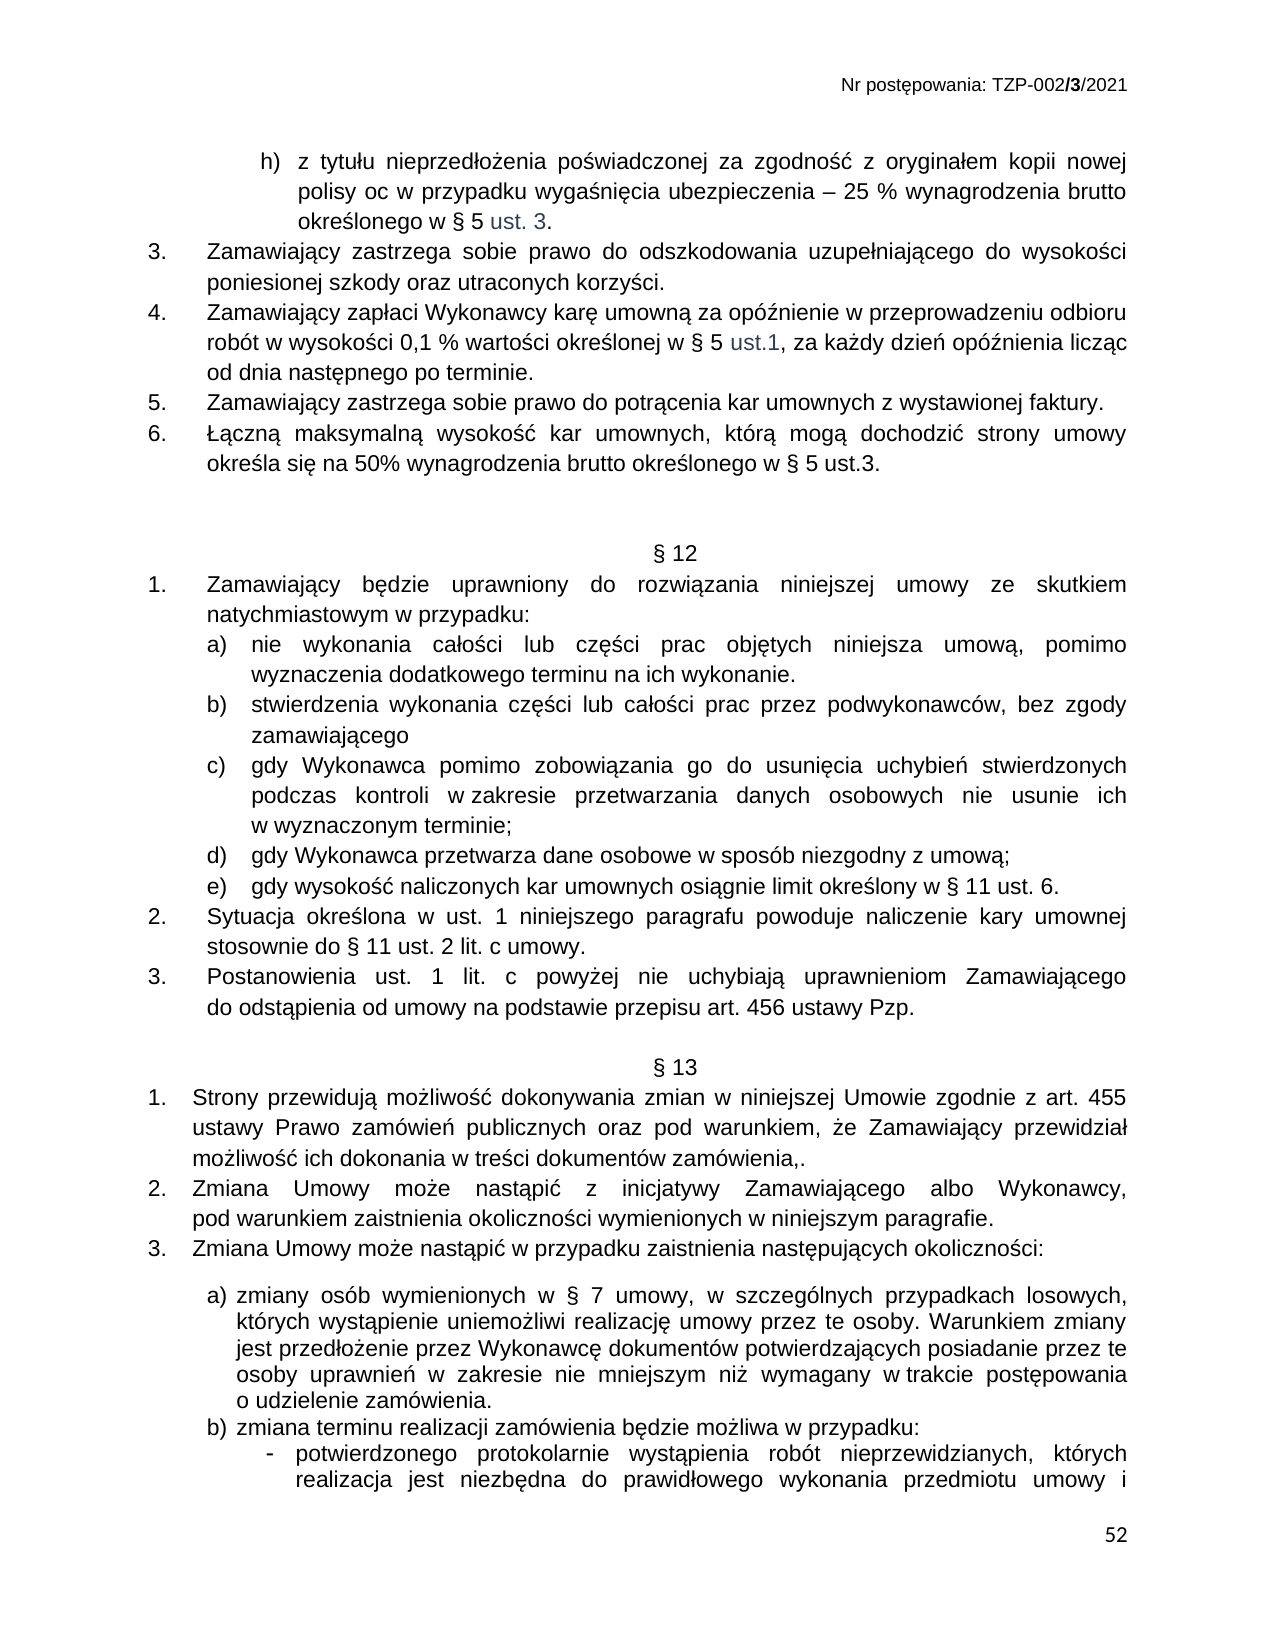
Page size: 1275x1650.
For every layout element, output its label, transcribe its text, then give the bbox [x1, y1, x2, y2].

list Zamawiający zapłaci Wykonawcy karę umowną za opóźnienie w przeprowadzeniu odbioru robót w wysokości 0,1 % wartości określonej w § 5 ust.1, za każdy dzień opóźnienia licząc od dnia następnego po terminie. [148, 299, 1127, 385]
list gdy Wykonawca przetwarza dane osobowe w sposób niezgodny z umową; [207, 842, 1127, 869]
list z tytułu nieprzedłożenia poświadczonej za zgodność z oryginałem kopii nowej polisy oc w przypadku wygaśnięcia ubezpieczenia – 25 % wynagrodzenia brutto określonego w § 5 ust. 3. [260, 148, 1127, 234]
list Łączną maksymalną wysokość kar umownych, którą mogą dochodzić strony umowy określa się na 50% wynagrodzenia brutto określonego w § 5 ust.3. [148, 419, 1127, 476]
list Sytuacja określona w ust. 1 niniejszego paragrafu powoduje naliczenie kary umownej stosownie do § 11 ust. 2 lit. c umowy. [148, 903, 1127, 959]
list zmiany osób wymienionych w § 7 umowy, w szczególnych przypadkach losowych, których wystąpienie uniemożliwi realizację umowy przez te osoby. Warunkiem zmiany jest przedłożenie przez Wykonawcę dokumentów potwierdzających posiadanie przez te osoby uprawnień w zakresie nie mniejszym niż wymagany w trakcie postępowania o udzielenie zamówienia. [207, 1282, 1127, 1414]
list Zamawiający zastrzega sobie prawo do potrącenia kar umownych z wystawionej faktury. [148, 389, 1127, 416]
list Strony przewidują możliwość dokonywania zmian w niniejszej Umowie zgodnie z art. 455 ustawy Prawo zamówień publicznych oraz pod warunkiem, że Zamawiający przewidział możliwość ich dokonania w treści dokumentów zamówienia,. [148, 1084, 1127, 1171]
list stwierdzenia wykonania części lub całości prac przez podwykonawców, bez zgody zamawiającego [207, 691, 1127, 748]
list gdy wysokość naliczonych kar umownych osiągnie limit określony w § 11 ust. 6. [207, 873, 1127, 899]
list gdy Wykonawca pomimo zobowiązania go do usunięcia uchybień stwierdzonych podczas kontroli w zakresie przetwarzania danych osobowych nie usunie ich w wyznaczonym terminie; [207, 752, 1127, 838]
list § 13 [223, 1054, 1127, 1080]
list zmiana terminu realizacji zamówienia będzie możliwa w przypadku: [207, 1414, 1127, 1440]
list Zmiana Umowy może nastąpić z inicjatywy Zamawiającego albo Wykonawcy, pod warunkiem zaistnienia okoliczności wymienionych w niniejszym paragrafie. [148, 1175, 1127, 1231]
list nie wykonania całości lub części prac objętych niniejsza umową, pomimo wyznaczenia dodatkowego terminu na ich wykonanie. [207, 631, 1127, 687]
list Postanowienia ust. 1 lit. c powyżej nie uchybiają uprawnieniom Zamawiającego do odstąpienia od umowy na podstawie przepisu art. 456 ustawy Pzp. [148, 963, 1127, 1020]
list Zamawiający zastrzega sobie prawo do odszkodowania uzupełniającego do wysokości poniesionej szkody oraz utraconych korzyści. [148, 238, 1127, 295]
list Zamawiający będzie uprawniony do rozwiązania niniejszej umowy ze skutkiem natychmiastowym w przypadku: [148, 571, 1127, 627]
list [266, 1440, 1127, 1493]
list Zmiana Umowy może nastąpić w przypadku zaistnienia następujących okoliczności: [148, 1235, 1127, 1261]
list § 12 [223, 540, 1127, 567]
